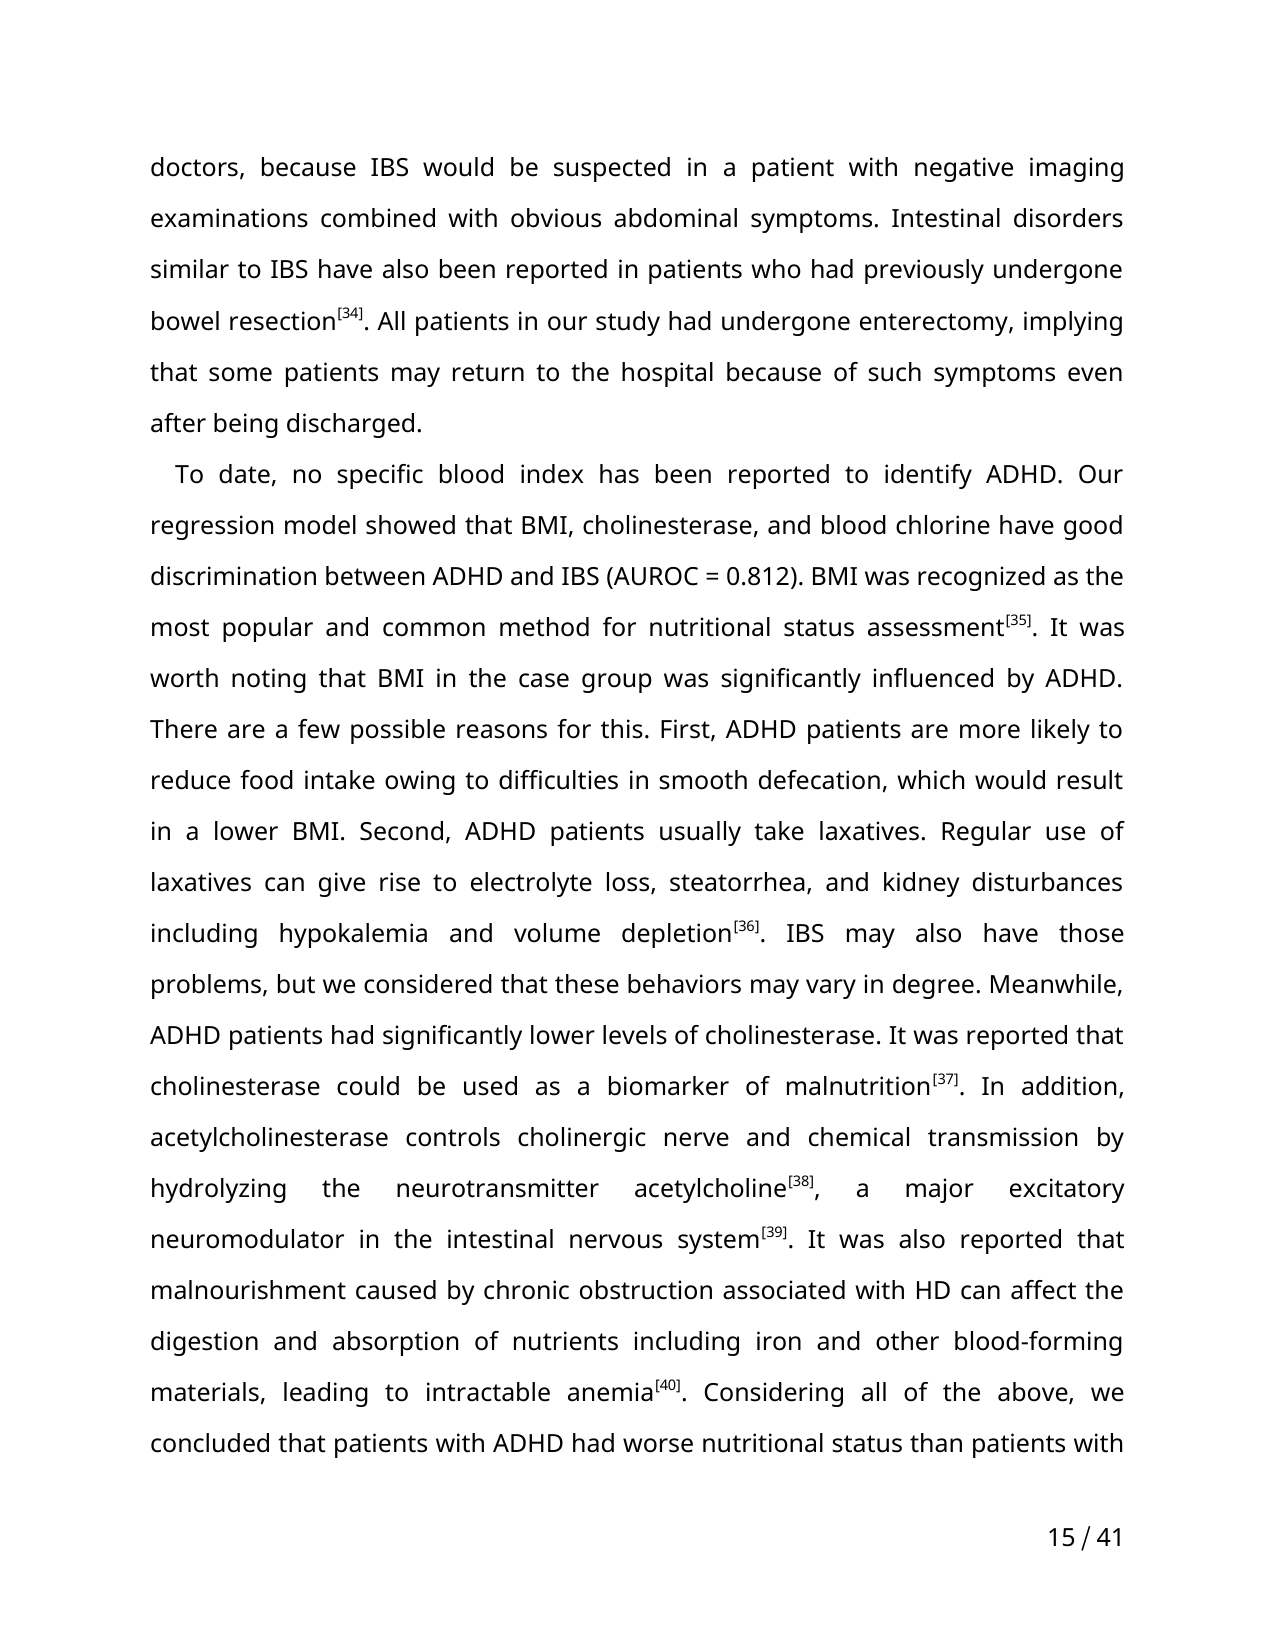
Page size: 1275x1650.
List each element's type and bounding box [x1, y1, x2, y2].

text [150, 150, 1125, 439]
text [150, 456, 1125, 1460]
